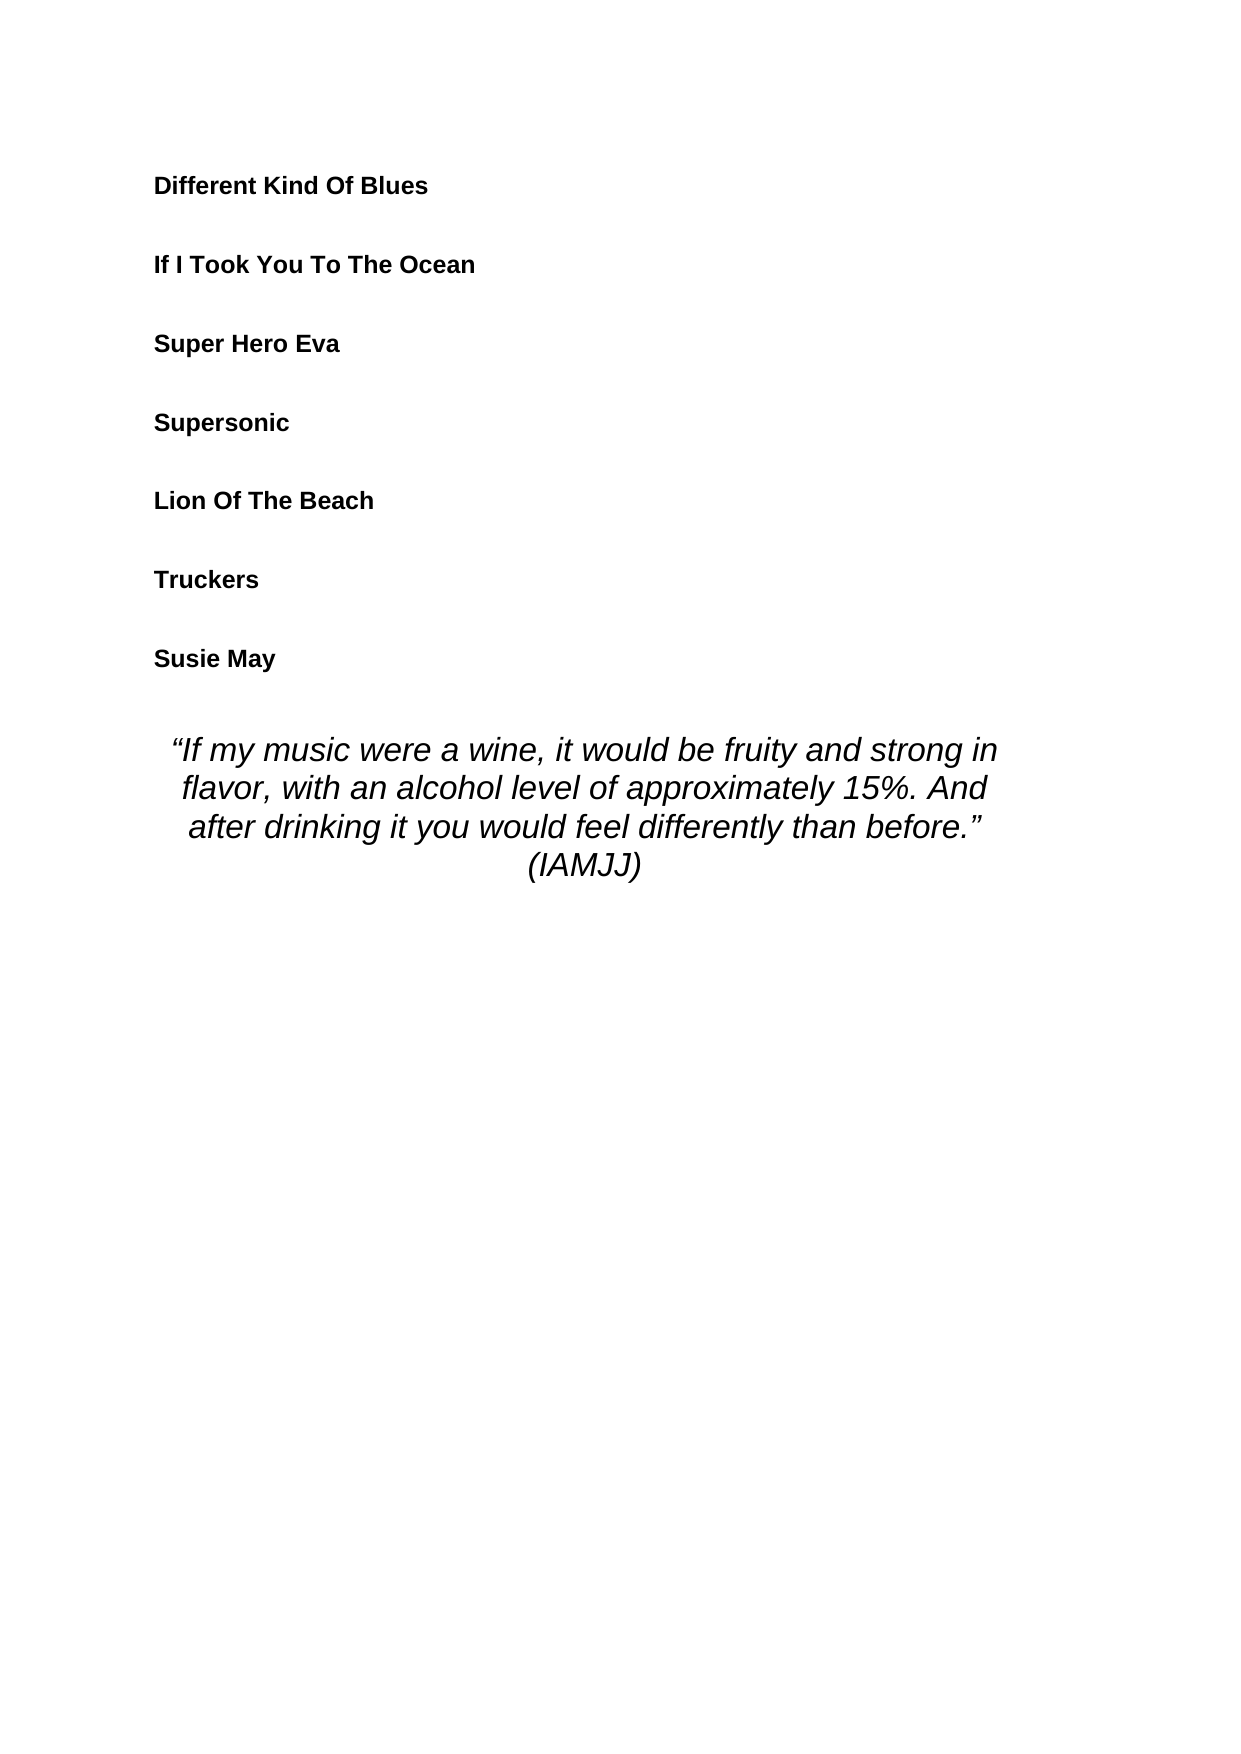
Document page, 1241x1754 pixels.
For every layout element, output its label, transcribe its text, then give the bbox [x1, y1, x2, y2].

text Super Hero Eva [153, 329, 1019, 357]
text Lion Of The Beach [153, 486, 1019, 515]
text Susie May [153, 644, 1019, 672]
text Supersonic [153, 407, 1019, 436]
text If I Took You To The Ocean [153, 250, 1019, 279]
text Different Kind Of Blues [153, 171, 1019, 200]
text (IAMJJ) [153, 845, 1019, 884]
text Truckers [153, 565, 1019, 594]
text “If my music were a wine, it would be fruity and strong in flavor, with an alcohol level of approximately 15%. And after drinking it you would feel differently than before.” [153, 730, 1019, 845]
